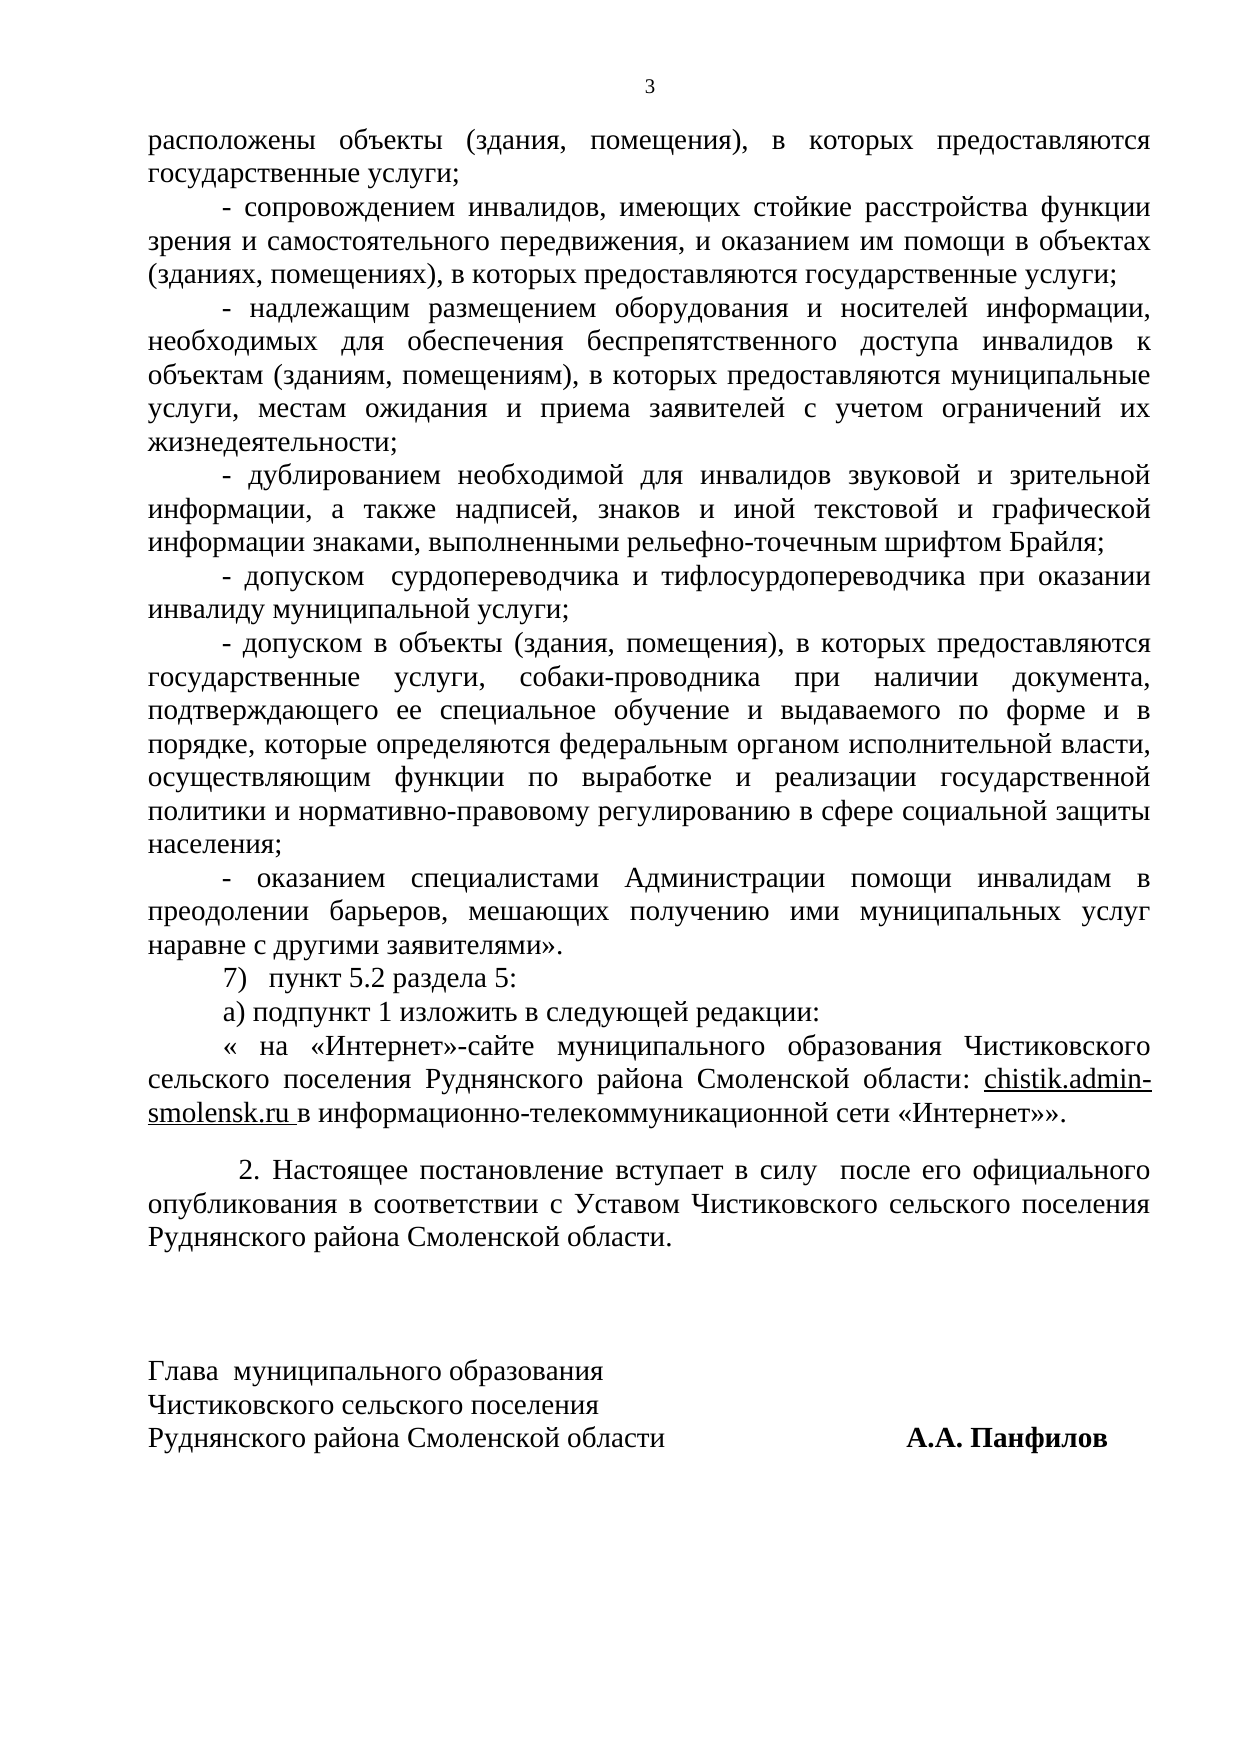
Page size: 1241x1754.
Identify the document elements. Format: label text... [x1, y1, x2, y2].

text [148, 122, 1152, 189]
text 2. Настоящее постановление вступает в силу после его официального опубликования в соответствии с Уставом Чистиковского сельского поселения Руднянского района Смоленской области. [148, 1152, 1152, 1253]
text - дублированием необходимой для инвалидов звуковой и зрительной информации, а также надписей, знаков и иной текстовой и графической информации знаками, выполненными рельефно-точечным шрифтом Брайля; [148, 457, 1152, 558]
text - оказанием специалистами Администрации помощи инвалидам в преодолении барьеров, мешающих получению ими муниципальных услуг наравне с другими заявителями». [148, 860, 1152, 961]
text - допуском сурдопереводчика и тифлосурдопереводчика при оказании инвалиду муниципальной услуги; [148, 558, 1152, 625]
text - сопровождением инвалидов, имеющих стойкие расстройства функции зрения и самостоятельного передвижения, и оказанием им помощи в объектах (зданиях, помещениях), в которых предоставляются государственные услуги; [148, 189, 1152, 290]
text а) подпункт 1 изложить в следующей редакции: [148, 994, 1152, 1028]
text Руднянского района Смоленской области А.А. Панфилов [148, 1421, 1152, 1454]
text Глава муниципального образования [148, 1353, 1152, 1387]
text 7) пункт 5.2 раздела 5: [148, 961, 1152, 994]
text - надлежащим размещением оборудования и носителей информации, необходимых для обеспечения беспрепятственного доступа инвалидов к объектам (зданиям, помещениям), в которых предоставляются муниципальные услуги, местам ожидания и приема заявителей с учетом ограничений их жизнедеятельности; [148, 290, 1152, 457]
text « на «Интернет»-сайте муниципального образования Чистиковского сельского поселения Руднянского района Смоленской области: chistik.admin-smolensk.ru в информационно-телекоммуникационной сети «Интернет»». [148, 1028, 1152, 1128]
text - допуском в объекты (здания, помещения), в которых предоставляются государственные услуги, собаки-проводника при наличии документа, подтверждающего ее специальное обучение и выдаваемого по форме и в порядке, которые определяются федеральным органом исполнительной власти, осуществляющим функции по выработке и реализации государственной политики и нормативно-правовому регулированию в сфере социальной защиты населения; [148, 625, 1152, 860]
text Чистиковского сельского поселения [148, 1387, 1152, 1421]
